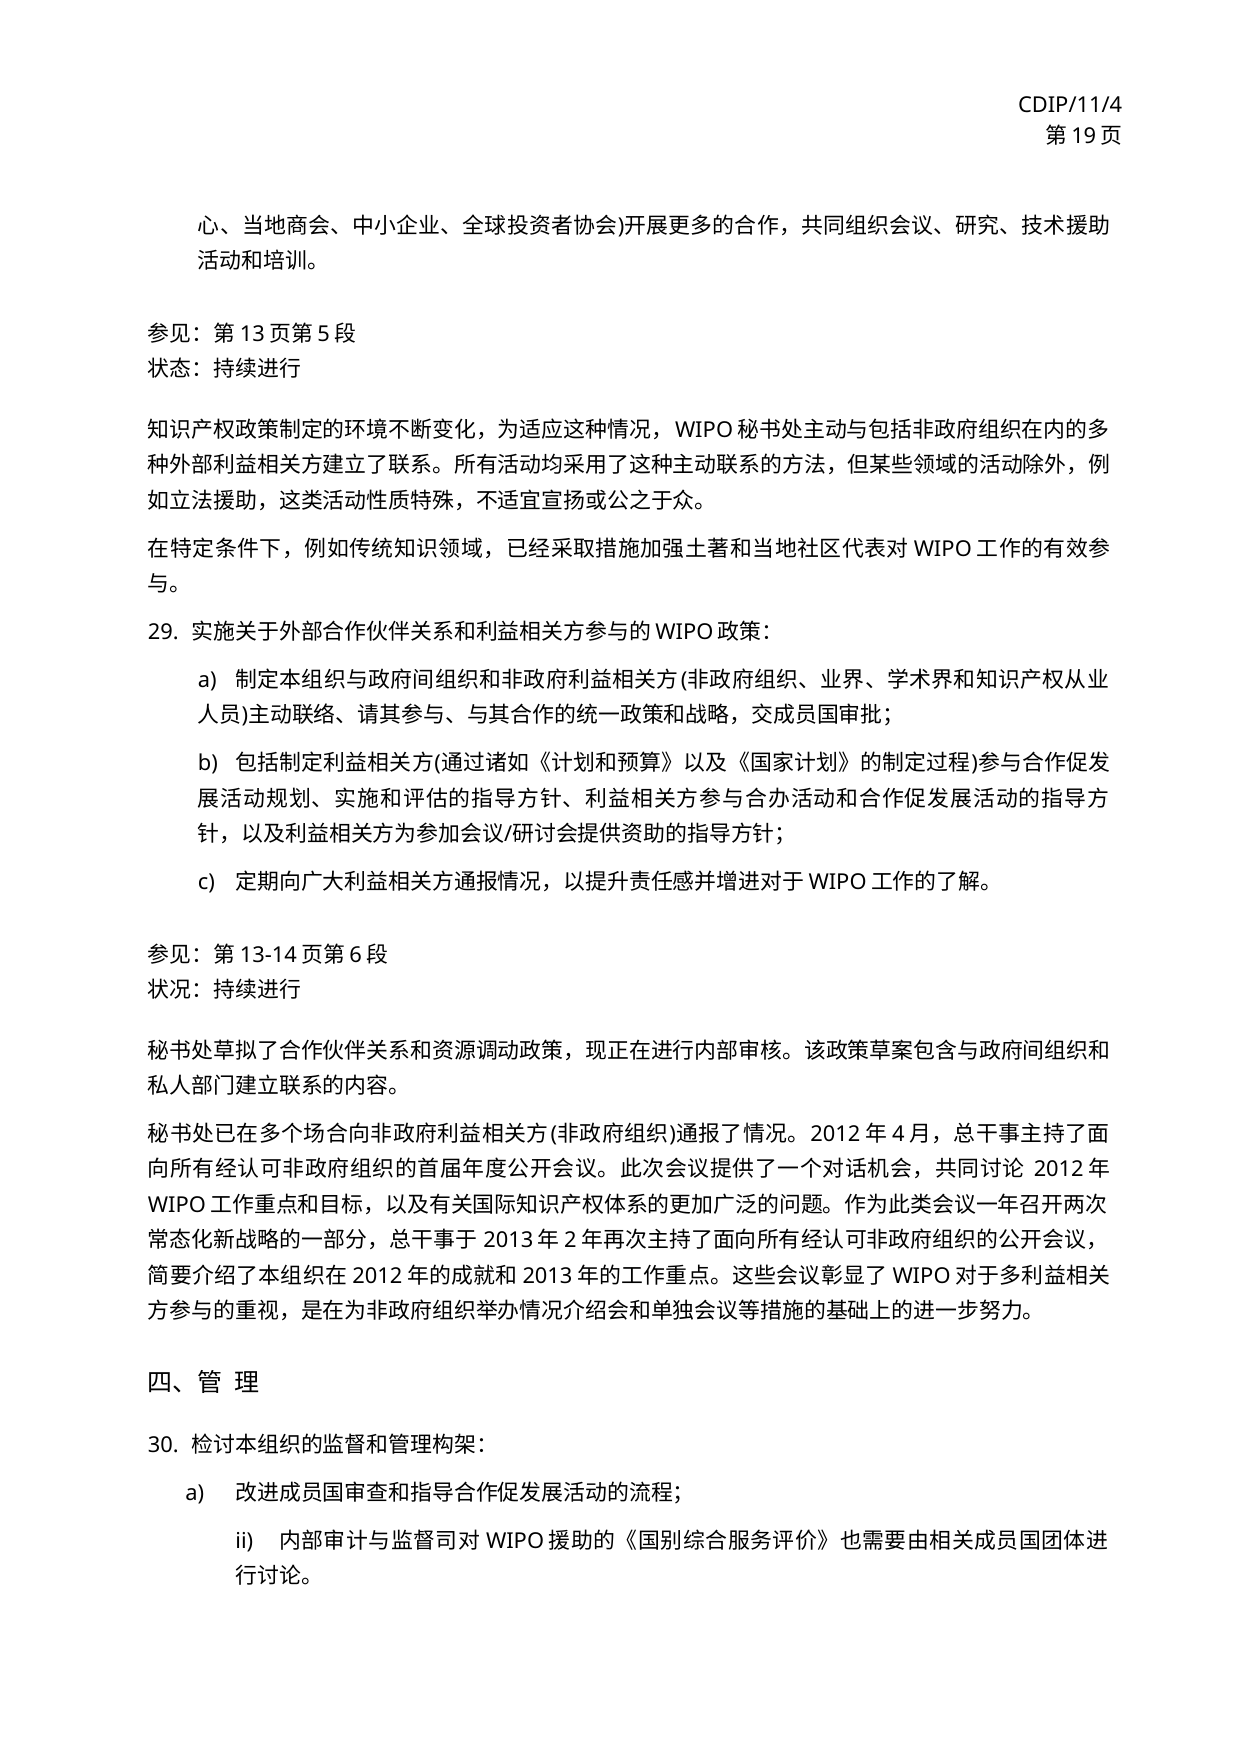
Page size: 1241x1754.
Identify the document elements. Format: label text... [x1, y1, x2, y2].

table_cell 参见：第13-14页第6段 状况：持续进行 秘书处草拟了合作伙伴关系和资源调动政策，现正在进行内部审核。该政策草案包含与政府间组织和私人部门建立联系的内容。 秘书处已在多个场合向非政府利益相关方(非政府组织)通报了情况。2012年4月，总干事主持了面向所有经认可非政府组织的首届年度公开会议。此次会议提供了一个对话机会，共同讨论2012年WIPO工作重点和目标，以及有关国际知识产权体系的更加广泛的问题。作为此类会议一年召开两次常态化新战略的一部分，总干事于2013年2年再次主持了面向所有经认可非政府组织的公开会议，简要介绍了本组织在2012年的成就和2013年的工作重点。这些会议彰显了WIPO对于多利益相关方参与的重视，是在为非政府组织举办情况介绍会和单独会议等措施的基础上的进一步努力。 [136, 908, 1122, 1337]
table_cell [136, 204, 1122, 287]
table_cell 参见：第13页第5段 状态：持续进行 知识产权政策制定的环境不断变化，为适应这种情况，WIPO秘书处主动与包括非政府组织在内的多种外部利益相关方建立了联系。所有活动均采用了这种主动联系的方法，但某些领域的活动除外，例如立法援助，这类活动性质特殊，不适宜宣扬或公之于众。 在特定条件下，例如传统知识领域，已经采取措施加强土著和当地社区代表对WIPO工作的有效参与。 [136, 287, 1122, 610]
subtitle 四、管 理 [148, 1362, 1122, 1398]
table_cell 29. 实施关于外部合作伙伴关系和利益相关方参与的WIPO政策： a) 制定本组织与政府间组织和非政府利益相关方(非政府组织、业界、学术界和知识产权从业人员)主动联络、请其参与、与其合作的统一政策和战略，交成员国审批； b) 包括制定利益相关方(通过诸如《计划和预算》以及《国家计划》的制定过程)参与合作促发展活动规划、实施和评估的指导方针、利益相关方参与合办活动和合作促发展活动的指导方针，以及利益相关方为参加会议/研讨会提供资助的指导方针； c) 定期向广大利益相关方通报情况，以提升责任感并增进对于WIPO工作的了解。 [136, 610, 1122, 908]
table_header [136, 1424, 1122, 1603]
